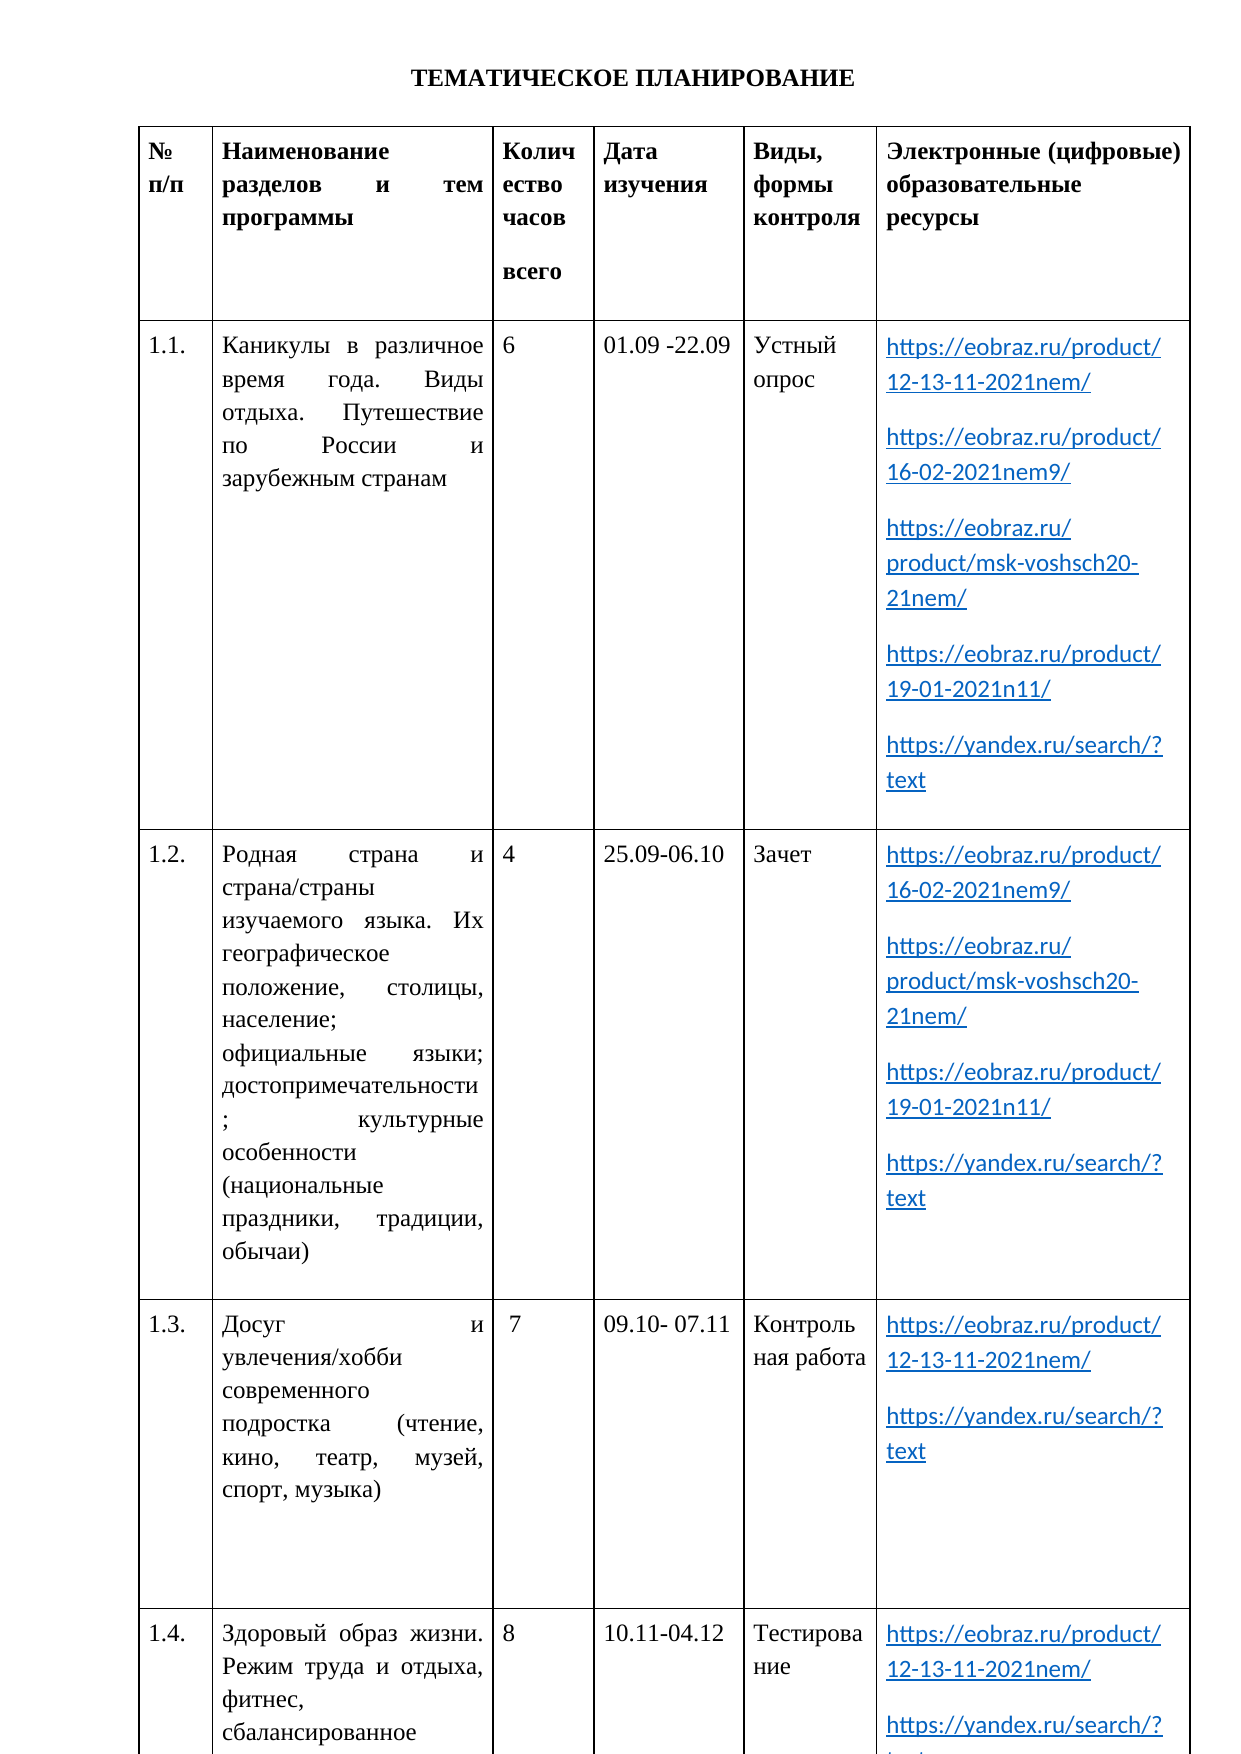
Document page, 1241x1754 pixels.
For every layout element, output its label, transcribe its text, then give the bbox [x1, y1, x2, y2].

table_cell Контрольная работа [745, 1300, 876, 1607]
table_cell https://eobraz.ru/product/12-13-11-2021nem/ https://yandex.ru/search/?text [877, 1300, 1189, 1607]
table_cell Досуг и увлечения/хобби современного подростка (чтение, кино, театр, музей, спорт, музыка) [213, 1300, 492, 1607]
table_cell Дата изучения [595, 127, 743, 320]
table_cell Родная страна и страна/страны изучаемого языка. Их географическое положение, столицы, население; официальные языки; достопримечательности; культурные особенности (национальные праздники, традиции, обычаи) [213, 830, 492, 1298]
table_cell № п/п [140, 127, 212, 320]
table_cell https://eobraz.ru/product/12-13-11-2021nem/ https://yandex.ru/search/?text [877, 1609, 1189, 1754]
table_cell Количество часов всего [494, 127, 593, 320]
table_cell 1.2. [140, 830, 212, 1298]
table_cell https://eobraz.ru/product/12-13-11-2021nem/ https://eobraz.ru/product/16-02-2021nem9/ https://eobraz.ru/product/msk-voshsch20-21nem/ https://eobraz.ru/product/19-01-2021n11/ https://yandex.ru/search/?text [877, 321, 1189, 828]
table_cell Электронные (цифровые) образовательные ресурсы [877, 127, 1189, 320]
table_cell Тестирование [745, 1609, 876, 1754]
table_cell Зачет [745, 830, 876, 1298]
table_cell 1.3. [140, 1300, 212, 1607]
table_header ТЕМАТИЧЕСКОЕ ПЛАНИРОВАНИЕ [139, 0, 1190, 126]
table_cell 4 [494, 830, 593, 1298]
table_cell https://eobraz.ru/product/16-02-2021nem9/ https://eobraz.ru/product/msk-voshsch20-21nem/ https://eobraz.ru/product/19-01-2021n11/ https://yandex.ru/search/?text [877, 830, 1189, 1298]
table_cell 09.10- 07.11 [595, 1300, 743, 1607]
table_cell Каникулы в различное время года. Виды отдыха. Путешествие по России и зарубежным странам [213, 321, 492, 828]
table_cell Виды, формы контроля [745, 127, 876, 320]
table_cell Наименование разделов и тем программы [213, 127, 492, 320]
table_cell 6 [494, 321, 593, 828]
table_cell Устный опрос [745, 321, 876, 828]
table_cell 25.09-06.10 [595, 830, 743, 1298]
table_cell 7 [494, 1300, 593, 1607]
table_cell 1.4. [140, 1609, 212, 1754]
table_cell 10.11-04.12 [595, 1609, 743, 1754]
table_cell Здоровый образ жизни. Режим труда и отдыха, фитнес, сбалансированное питание. Посещение врача. [213, 1609, 492, 1754]
table_cell 01.09 -22.09 [595, 321, 743, 828]
table_cell 1.1. [140, 321, 212, 828]
table_cell 8 [494, 1609, 593, 1754]
